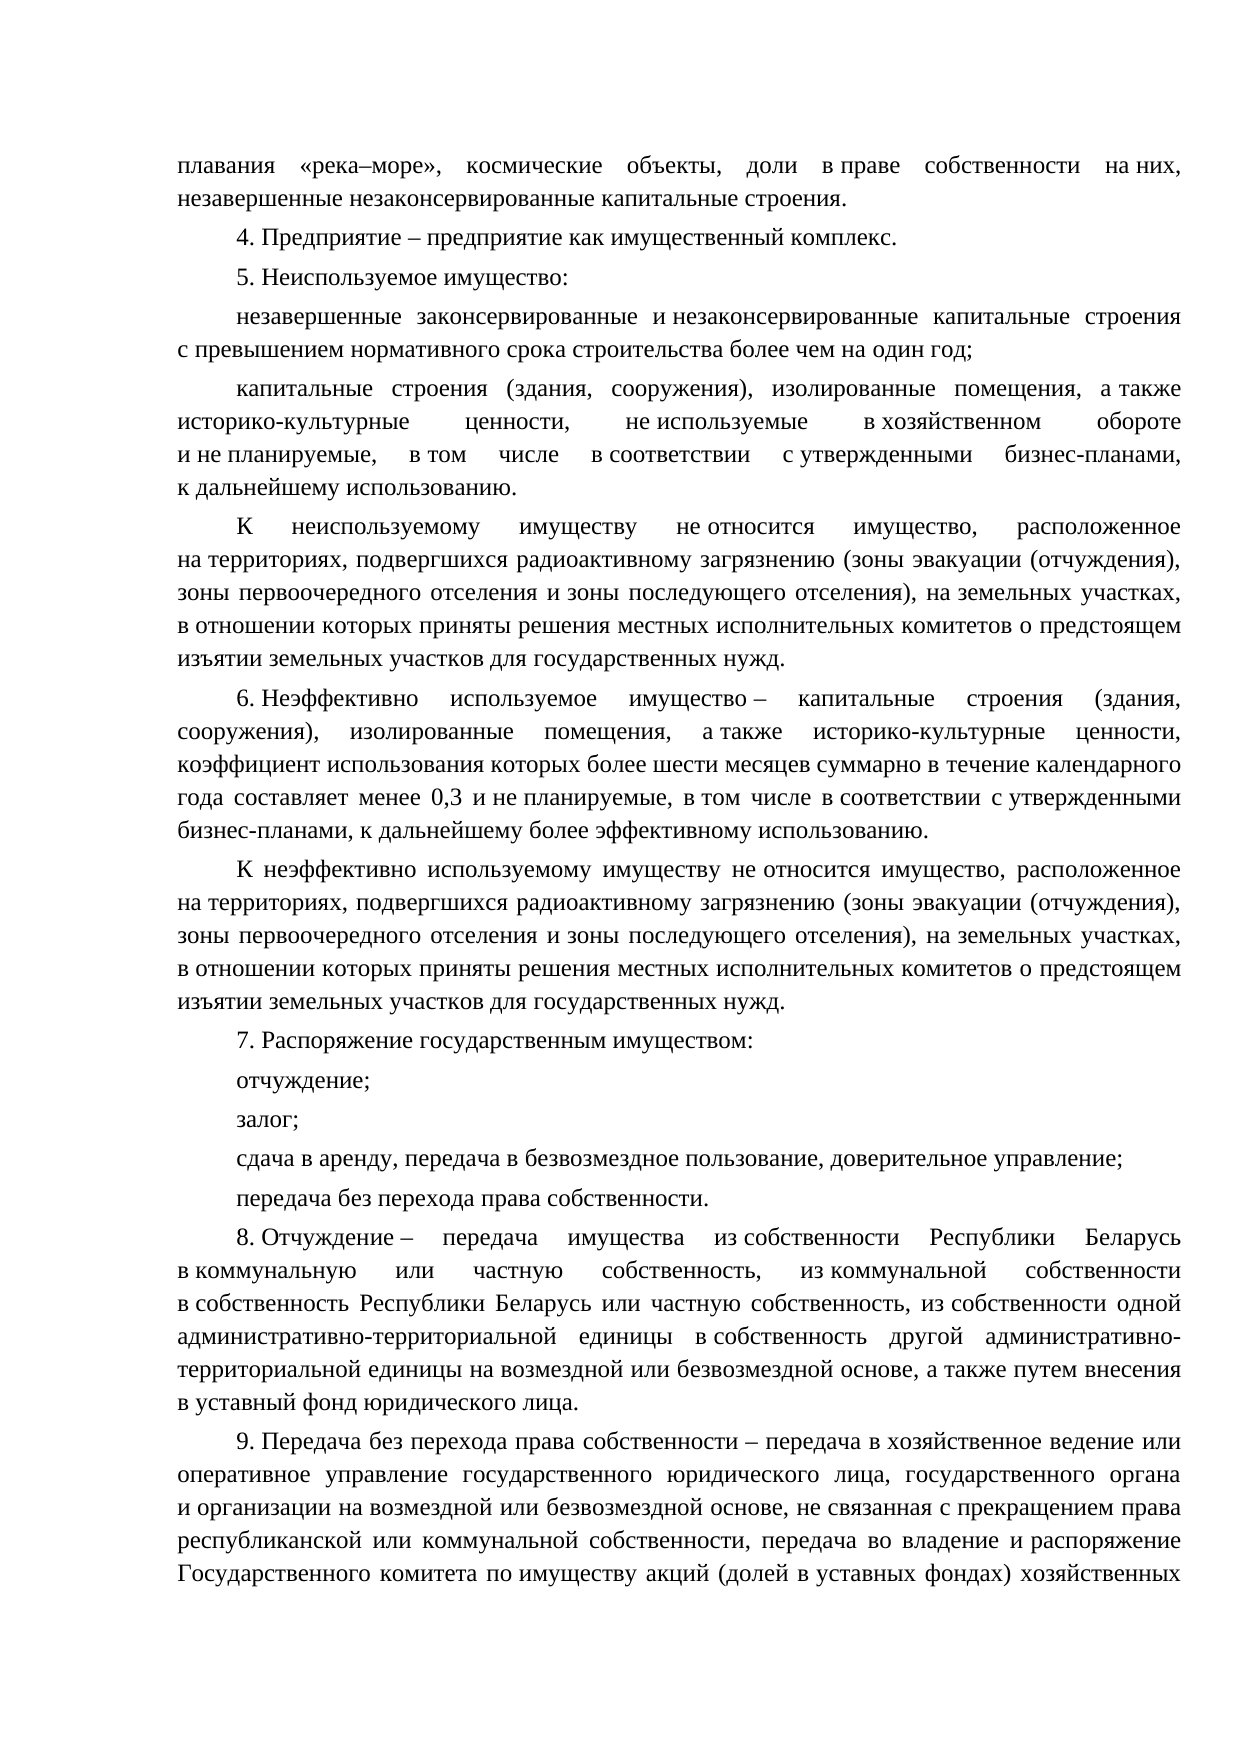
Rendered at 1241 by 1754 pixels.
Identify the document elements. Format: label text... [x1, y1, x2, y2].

text 5. Неиспользуемое имущество: [177, 262, 1181, 290]
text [177, 1426, 1181, 1587]
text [177, 150, 1181, 212]
text передача без перехода права собственности. [177, 1183, 1181, 1211]
text 8. Отчуждение – передача имущества из собственности Республики Беларусь в коммунальную или частную собственность, из коммунальной собственности в собственность Республики Беларусь или частную собственность, из собственности одной административно-территориальной единицы в собственность другой административно-территориальной единицы на возмездной или безвозмездной основе, а также путем внесения в уставный фонд юридического лица. [177, 1222, 1181, 1416]
text К неэффективно используемому имуществу не относится имущество, расположенное на территориях, подвергшихся радиоактивному загрязнению (зоны эвакуации (отчуждения), зоны первоочередного отселения и зоны последующего отселения), на земельных участках, в отношении которых приняты решения местных исполнительных комитетов о предстоящем изъятии земельных участков для государственных нужд. [177, 854, 1181, 1015]
text капитальные строения (здания, сооружения), изолированные помещения, а также историко-культурные ценности, не используемые в хозяйственном обороте и не планируемые, в том числе в соответствии с утвержденными бизнес-планами, к дальнейшему использованию. [177, 373, 1181, 501]
text К неиспользуемому имуществу не относится имущество, расположенное на территориях, подвергшихся радиоактивному загрязнению (зоны эвакуации (отчуждения), зоны первоочередного отселения и зоны последующего отселения), на земельных участках, в отношении которых приняты решения местных исполнительных комитетов о предстоящем изъятии земельных участков для государственных нужд. [177, 511, 1181, 672]
text незавершенные законсервированные и незаконсервированные капитальные строения с превышением нормативного срока строительства более чем на один год; [177, 301, 1181, 363]
text сдача в аренду, передача в безвозмездное пользование, доверительное управление; [177, 1143, 1181, 1172]
text отчуждение; [177, 1065, 1181, 1093]
text 6. Неэффективно используемое имущество – капитальные строения (здания, сооружения), изолированные помещения, а также историко-культурные ценности, коэффициент использования которых более шести месяцев суммарно в течение календарного года составляет менее 0,3 и не планируемые, в том числе в соответствии с утвержденными бизнес-планами, к дальнейшему более эффективному использованию. [177, 683, 1181, 844]
text 4. Предприятие – предприятие как имущественный комплекс. [177, 222, 1181, 251]
text 7. Распоряжение государственным имуществом: [177, 1026, 1181, 1054]
text залог; [177, 1104, 1181, 1133]
